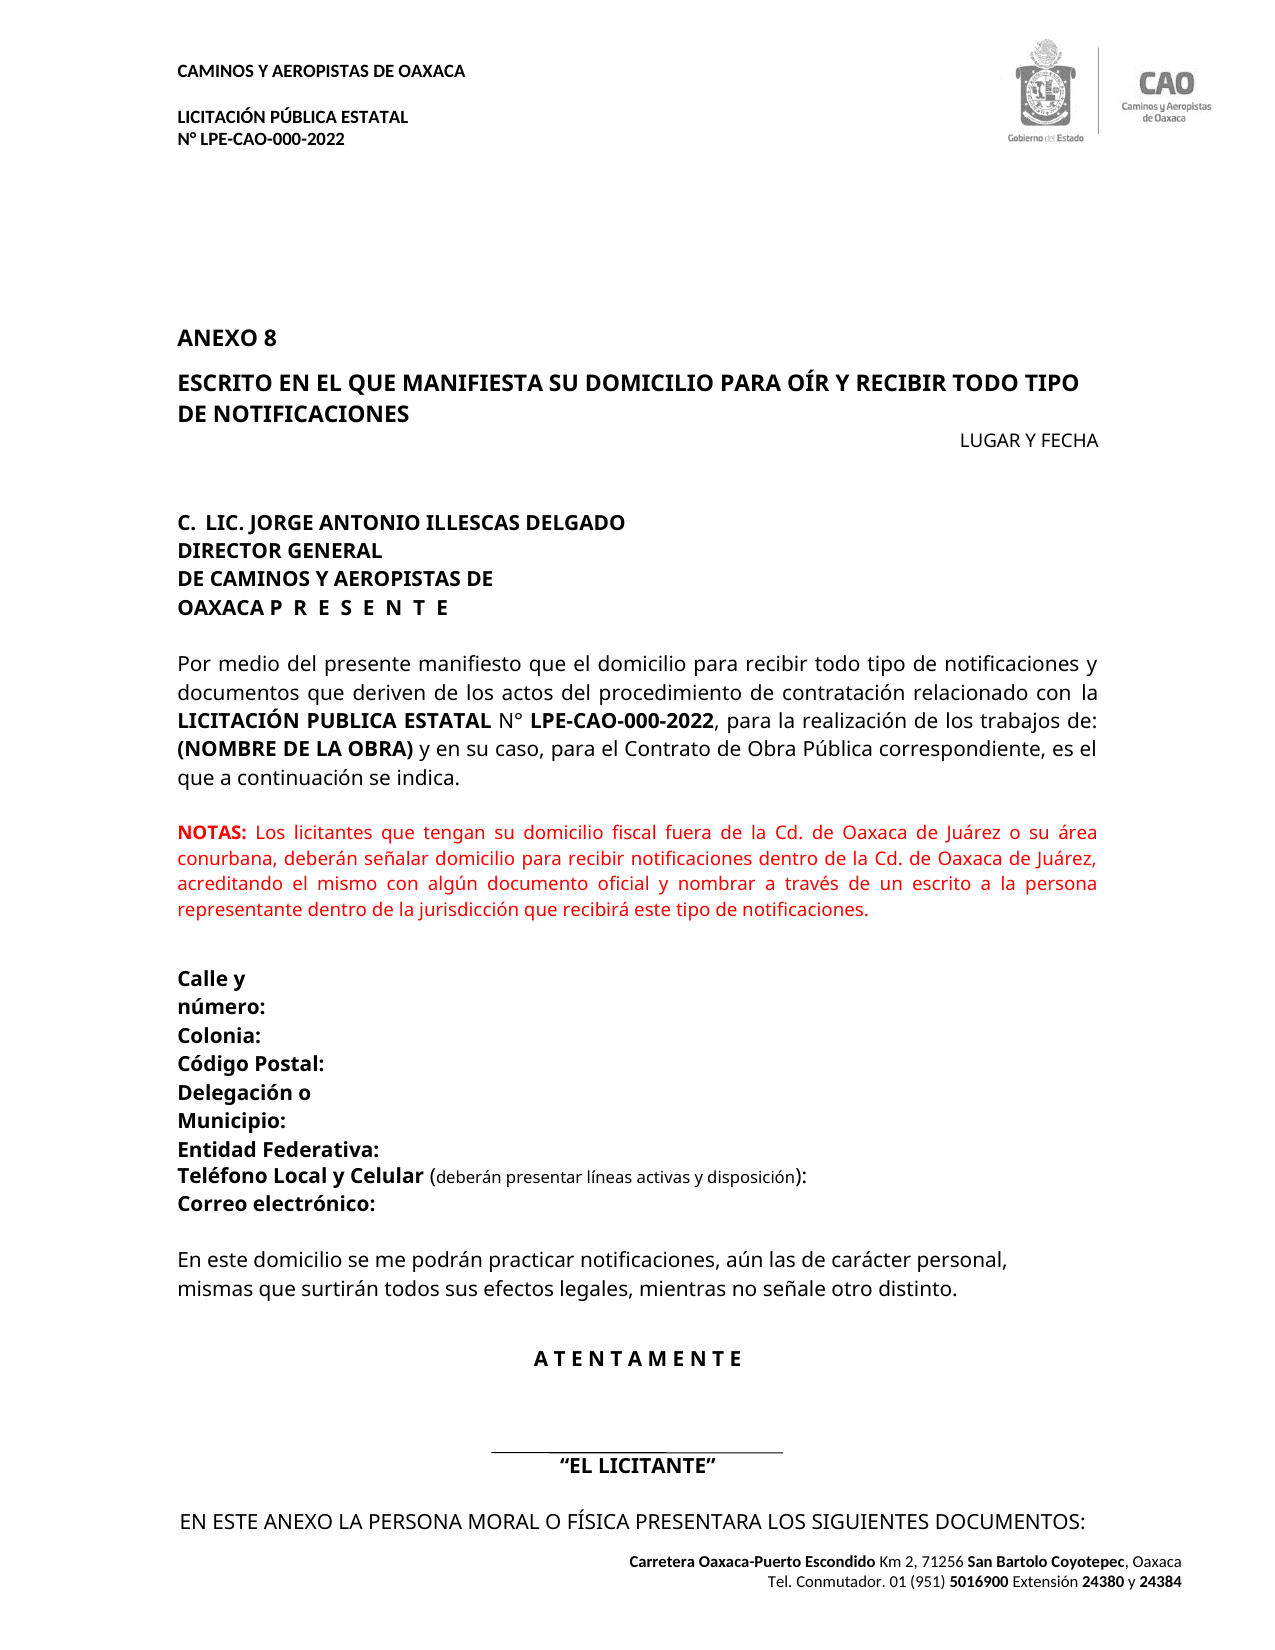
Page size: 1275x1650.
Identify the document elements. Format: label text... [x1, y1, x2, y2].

text Por medio del presente manifiesto que el domicilio para recibir todo tipo de notificaciones y documentos que deriven de los actos del procedimiento de contratación relacionado con la LICITACIÓN PUBLICA ESTATAL N° LPE-CAO-000-2022, para la realización de los trabajos de: (NOMBRE DE LA OBRA) y en su caso, para el Contrato de Obra Pública correspondiente, es el que a continuación se indica. [177, 649, 1098, 791]
text “EL LICITANTE” [174, 1450, 1101, 1479]
picture [1000, 32, 1219, 159]
subtitle DIRECTOR GENERAL [177, 536, 615, 564]
text ESCRITO EN EL QUE MANIFIESTA SU DOMICILIO PARA OÍR Y RECIBIR TODO TIPO DE NOTIFICACIONES [177, 367, 1115, 429]
subtitle LIC. JORGE ANTONIO ILLESCAS DELGADO [177, 508, 654, 536]
text Delegación o Municipio: [177, 1078, 425, 1135]
subtitle A T E N T A M E N T E [174, 1344, 1100, 1373]
subtitle Correo electrónico: [177, 1189, 1264, 1217]
subtitle Calle y número: [177, 964, 338, 1021]
text DE CAMINOS Y AEROPISTAS DE OAXACA P R E S E N T E [177, 564, 585, 621]
text Colonia: [177, 1021, 338, 1049]
text Código Postal: [177, 1049, 338, 1078]
text En este domicilio se me podrán practicar notificaciones, aún las de carácter personal, mismas que surtirán todos sus efectos legales, mientras no señale otro distinto. [177, 1246, 1052, 1302]
text Teléfono Local y Celular (deberán presentar líneas activas y disposición): [177, 1163, 1264, 1189]
text NOTAS: Los licitantes que tengan su domicilio fiscal fuera de la Cd. de Oaxaca de Juárez o su área conurbana, deberán señalar domicilio para recibir notificaciones dentro de la Cd. de Oaxaca de Juárez, acreditando el mismo con algún documento oficial y nombrar a través de un escrito a la persona representante dentro de la jurisdicción que recibirá este tipo de notificaciones. [177, 819, 1098, 921]
text ANEXO 8 [177, 321, 1264, 353]
text LUGAR Y FECHA [167, 429, 1098, 452]
text EN ESTE ANEXO LA PERSONA MORAL O FÍSICA PRESENTARA LOS SIGUIENTES DOCUMENTOS: [174, 1507, 1091, 1535]
text Entidad Federativa: [177, 1135, 425, 1163]
